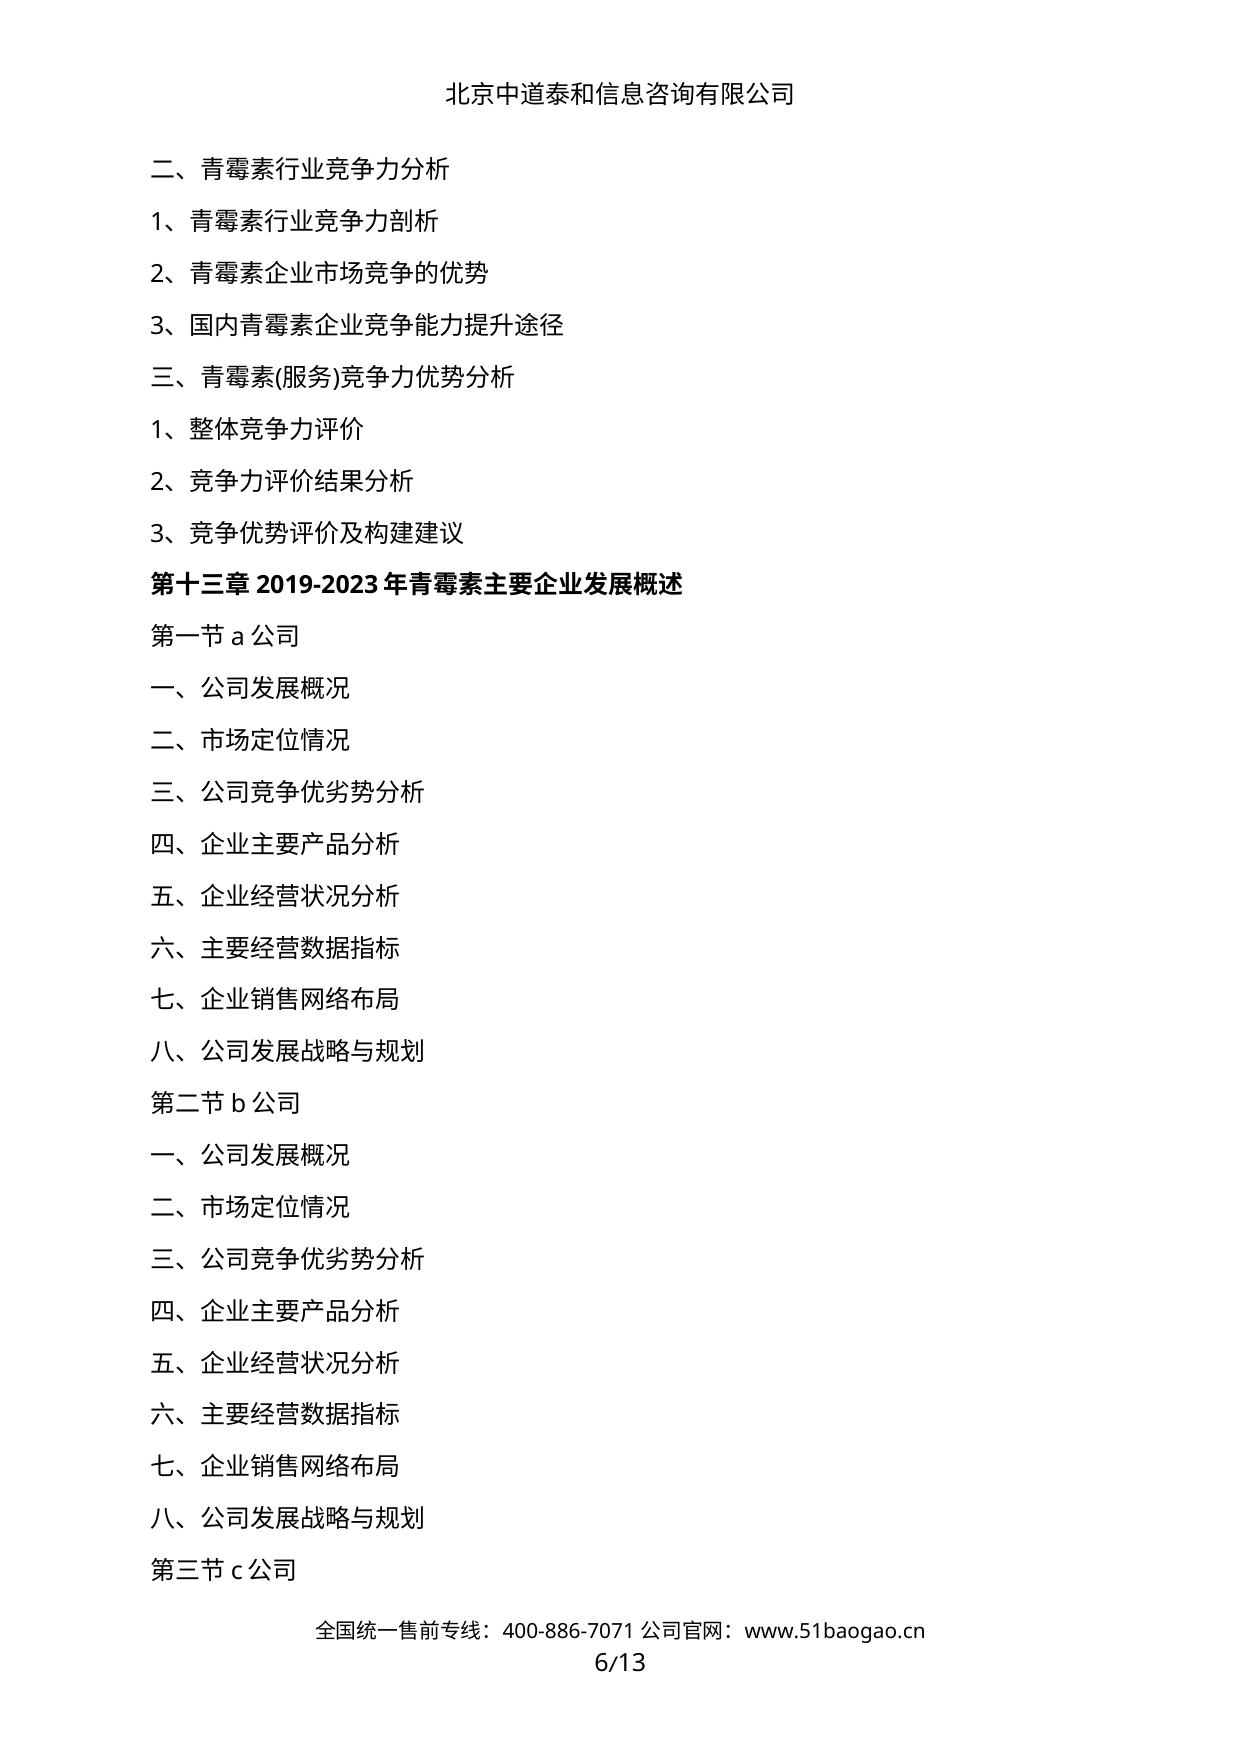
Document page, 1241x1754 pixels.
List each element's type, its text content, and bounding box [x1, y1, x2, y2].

text 1、整体竞争力评价 [150, 409, 1090, 446]
text 1、青霉素行业竞争力剖析 [150, 202, 1090, 238]
text 第十三章 2019-2023年青霉素主要企业发展概述 [150, 565, 1090, 601]
text 七、企业销售网络布局 [150, 980, 1090, 1016]
text 六、主要经营数据指标 [150, 928, 1090, 964]
text 四、企业主要产品分析 [150, 824, 1090, 861]
text 八、公司发展战略与规划 [150, 1032, 1090, 1068]
text 二、市场定位情况 [150, 1187, 1090, 1224]
text 三、公司竞争优劣势分析 [150, 772, 1090, 809]
text 五、企业经营状况分析 [150, 1343, 1090, 1379]
text 二、市场定位情况 [150, 721, 1090, 757]
text 五、企业经营状况分析 [150, 876, 1090, 912]
text 二、青霉素行业竞争力分析 [150, 150, 1090, 186]
text 三、公司竞争优劣势分析 [150, 1239, 1090, 1276]
text 一、公司发展概况 [150, 669, 1090, 705]
text 第二节 b公司 [150, 1084, 1090, 1120]
text 3、竞争优势评价及构建建议 [150, 513, 1090, 549]
text 三、青霉素(服务)竞争力优势分析 [150, 357, 1090, 394]
text 第一节 a公司 [150, 617, 1090, 653]
text 八、公司发展战略与规划 [150, 1499, 1090, 1535]
text 2、青霉素企业市场竞争的优势 [150, 254, 1090, 290]
text 一、公司发展概况 [150, 1136, 1090, 1172]
text 第三节 c公司 [150, 1551, 1090, 1587]
text 六、主要经营数据指标 [150, 1395, 1090, 1431]
text 四、企业主要产品分析 [150, 1291, 1090, 1327]
text 七、企业销售网络布局 [150, 1447, 1090, 1483]
text 3、国内青霉素企业竞争能力提升途径 [150, 306, 1090, 342]
text 2、竞争力评价结果分析 [150, 461, 1090, 497]
